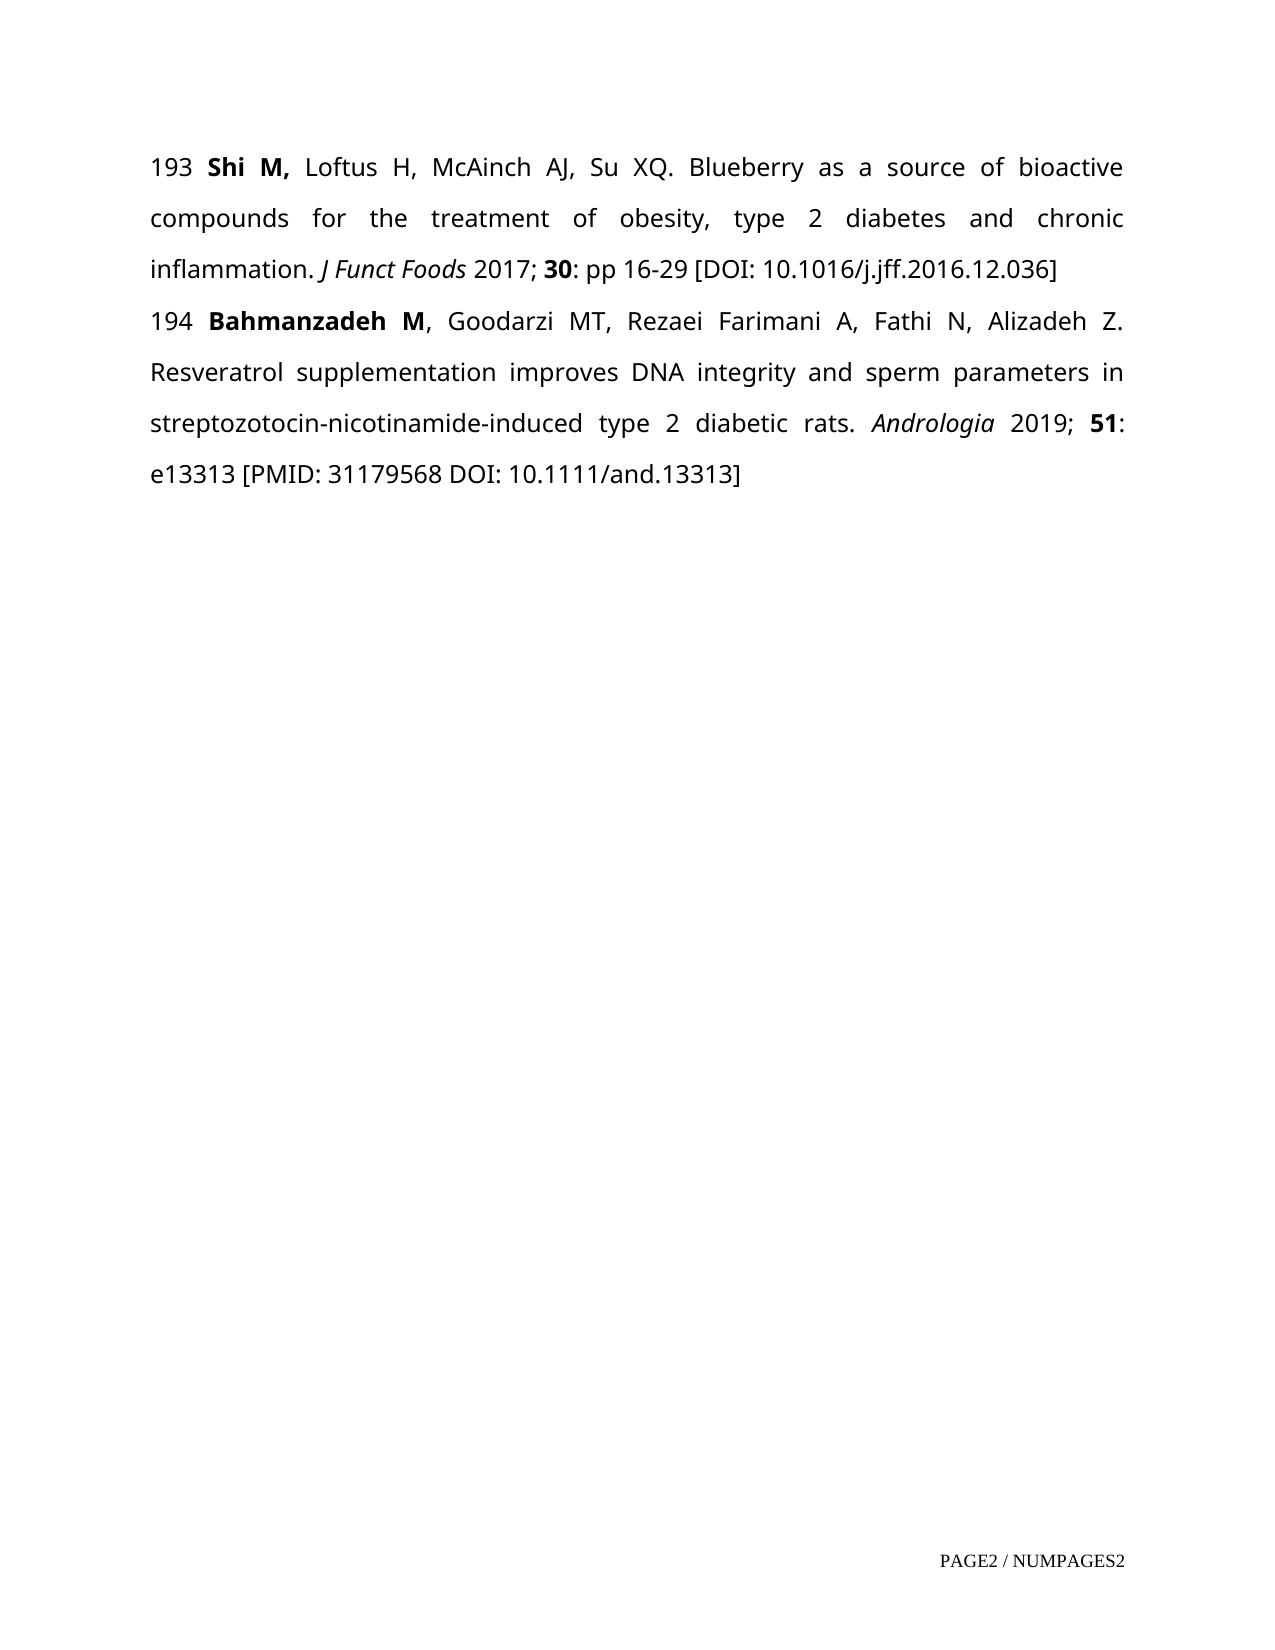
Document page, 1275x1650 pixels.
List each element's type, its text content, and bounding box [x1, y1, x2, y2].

text 193 Shi M, Loftus H, McAinch AJ, Su XQ. Blueberry as a source of bioactive compounds for the treatment of obesity, type 2 diabetes and chronic inflammation. J Funct Foods 2017; 30: pp 16-29 [DOI: 10.1016/j.jff.2016.12.036] [150, 150, 1125, 286]
text 194 Bahmanzadeh M, Goodarzi MT, Rezaei Farimani A, Fathi N, Alizadeh Z. Resveratrol supplementation improves DNA integrity and sperm parameters in streptozotocin-nicotinamide-induced type 2 diabetic rats. Andrologia 2019; 51: e13313 [PMID: 31179568 DOI: 10.1111/and.13313] [150, 303, 1125, 490]
